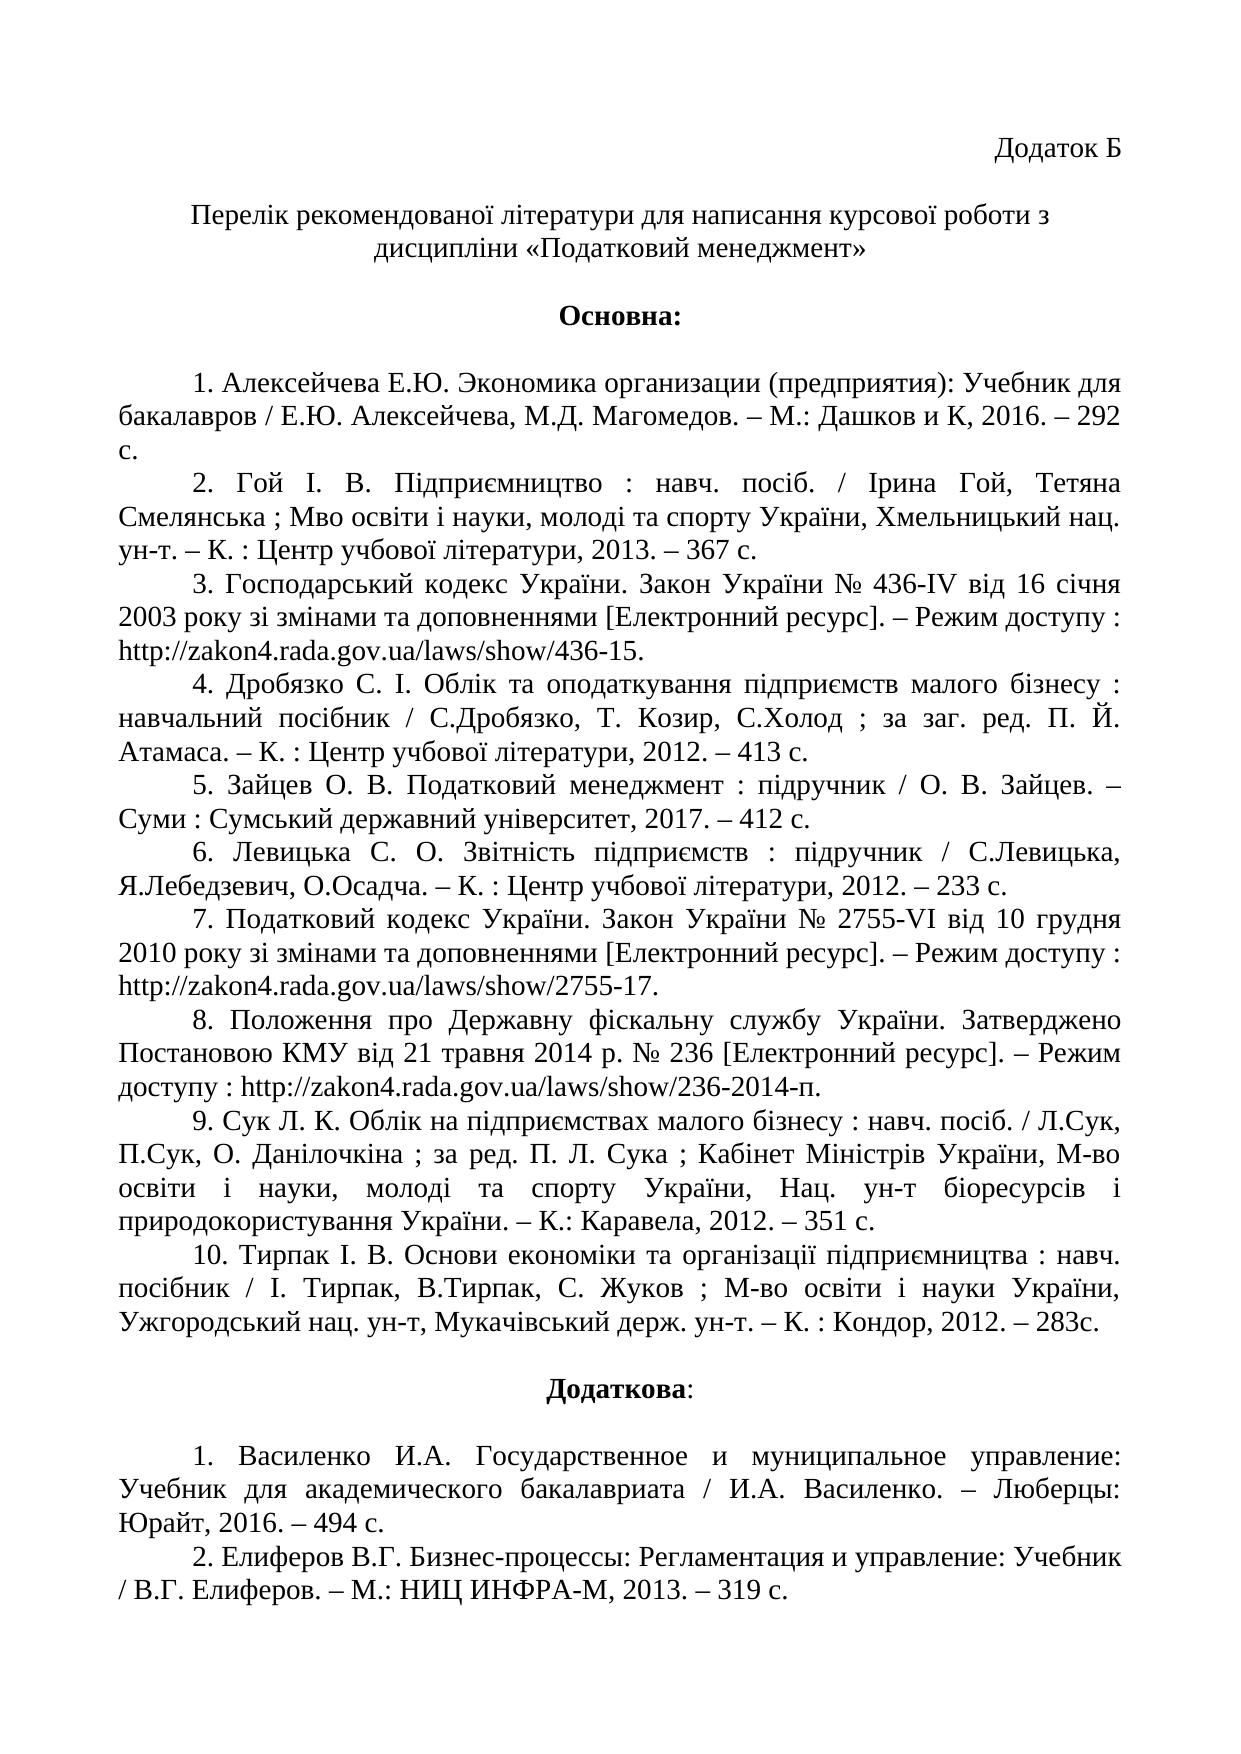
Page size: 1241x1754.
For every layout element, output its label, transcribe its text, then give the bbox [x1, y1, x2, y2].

text Додаткова: [118, 1371, 1122, 1404]
text 4. Дробязко С. І. Облік та оподаткування підприємств малого бізнесу : навчальний посібник / С.Дробязко, Т. Козир, С.Холод ; за заг. ред. П. Й. Атамаса. – К. : Центр учбової літератури, 2012. – 413 с. [118, 667, 1122, 767]
text 1. Василенко И.А. Государственное и муниципальное управление: Учебник для академического бакалавриата / И.А. Василенко. – Люберцы: Юрайт, 2016. – 494 c. [118, 1438, 1122, 1539]
text 5. Зайцев О. В. Податковий менеджмент : підручник / О. В. Зайцев. – Суми : Сумський державний університет, 2017. – 412 с. [118, 767, 1122, 834]
text Перелік рекомендованої літератури для написання курсової роботи з дисципліни «Податковий менеджмент» [118, 197, 1122, 264]
text 9. Сук Л. К. Облік на підприємствах малого бізнесу : навч. посіб. / Л.Сук, П.Сук, О. Данілочкіна ; за ред. П. Л. Сука ; Кабінет Міністрів України, М-во освіти і науки, молоді та спорту України, Нац. ун-т біоресурсів і природокористування України. – К.: Каравела, 2012. – 351 с. [118, 1103, 1122, 1237]
text Основна: [118, 298, 1122, 331]
text Додаток Б [118, 130, 1122, 163]
text 8. Положення про Державну фіскальну службу України. Затверджено Постановою КМУ від 21 травня 2014 р. № 236 [Електронний ресурс]. – Режим доступу : http://zakon4.rada.gov.ua/laws/show/236-2014-п. [118, 1002, 1122, 1103]
text 6. Левицька С. О. Звітність підприємств : підручник / С.Левицька, Я.Лебедзевич, О.Осадча. – К. : Центр учбової літератури, 2012. – 233 с. [118, 834, 1122, 901]
text 2. Елиферов В.Г. Бизнес-процессы: Регламентация и управление: Учебник / В.Г. Елиферов. – М.: НИЦ ИНФРА-М, 2013. – 319 c. [118, 1539, 1122, 1606]
text 2. Гой І. В. Підприємництво : навч. посіб. / Ірина Гой, Тетяна Смелянська ; Мво освіти і науки, молоді та спорту України, Хмельницький нац. ун-т. – К. : Центр учбової літератури, 2013. – 367 с. [118, 465, 1122, 566]
text 3. Господарський кодекс України. Закон України № 436-IV від 16 січня 2003 року зі змінами та доповненнями [Електронний ресурс]. – Режим доступу : http://zakon4.rada.gov.ua/laws/show/436-15. [118, 566, 1122, 667]
text 7. Податковий кодекс України. Закон України № 2755-VI від 10 грудня 2010 року зі змінами та доповненнями [Електронний ресурс]. – Режим доступу : http://zakon4.rada.gov.ua/laws/show/2755-17. [118, 901, 1122, 1002]
text 1. Алексейчева Е.Ю. Экономика организации (предприятия): Учебник для бакалавров / Е.Ю. Алексейчева, М.Д. Магомедов. – М.: Дашков и К, 2016. – 292 c. [118, 365, 1122, 465]
text 10. Тирпак І. В. Основи економіки та організації підприємництва : навч. посібник / І. Тирпак, В.Тирпак, С. Жуков ; М-во освіти і науки України, Ужгородський нац. ун-т, Мукачівський держ. ун-т. – К. : Кондор, 2012. – 283с. [118, 1237, 1122, 1337]
